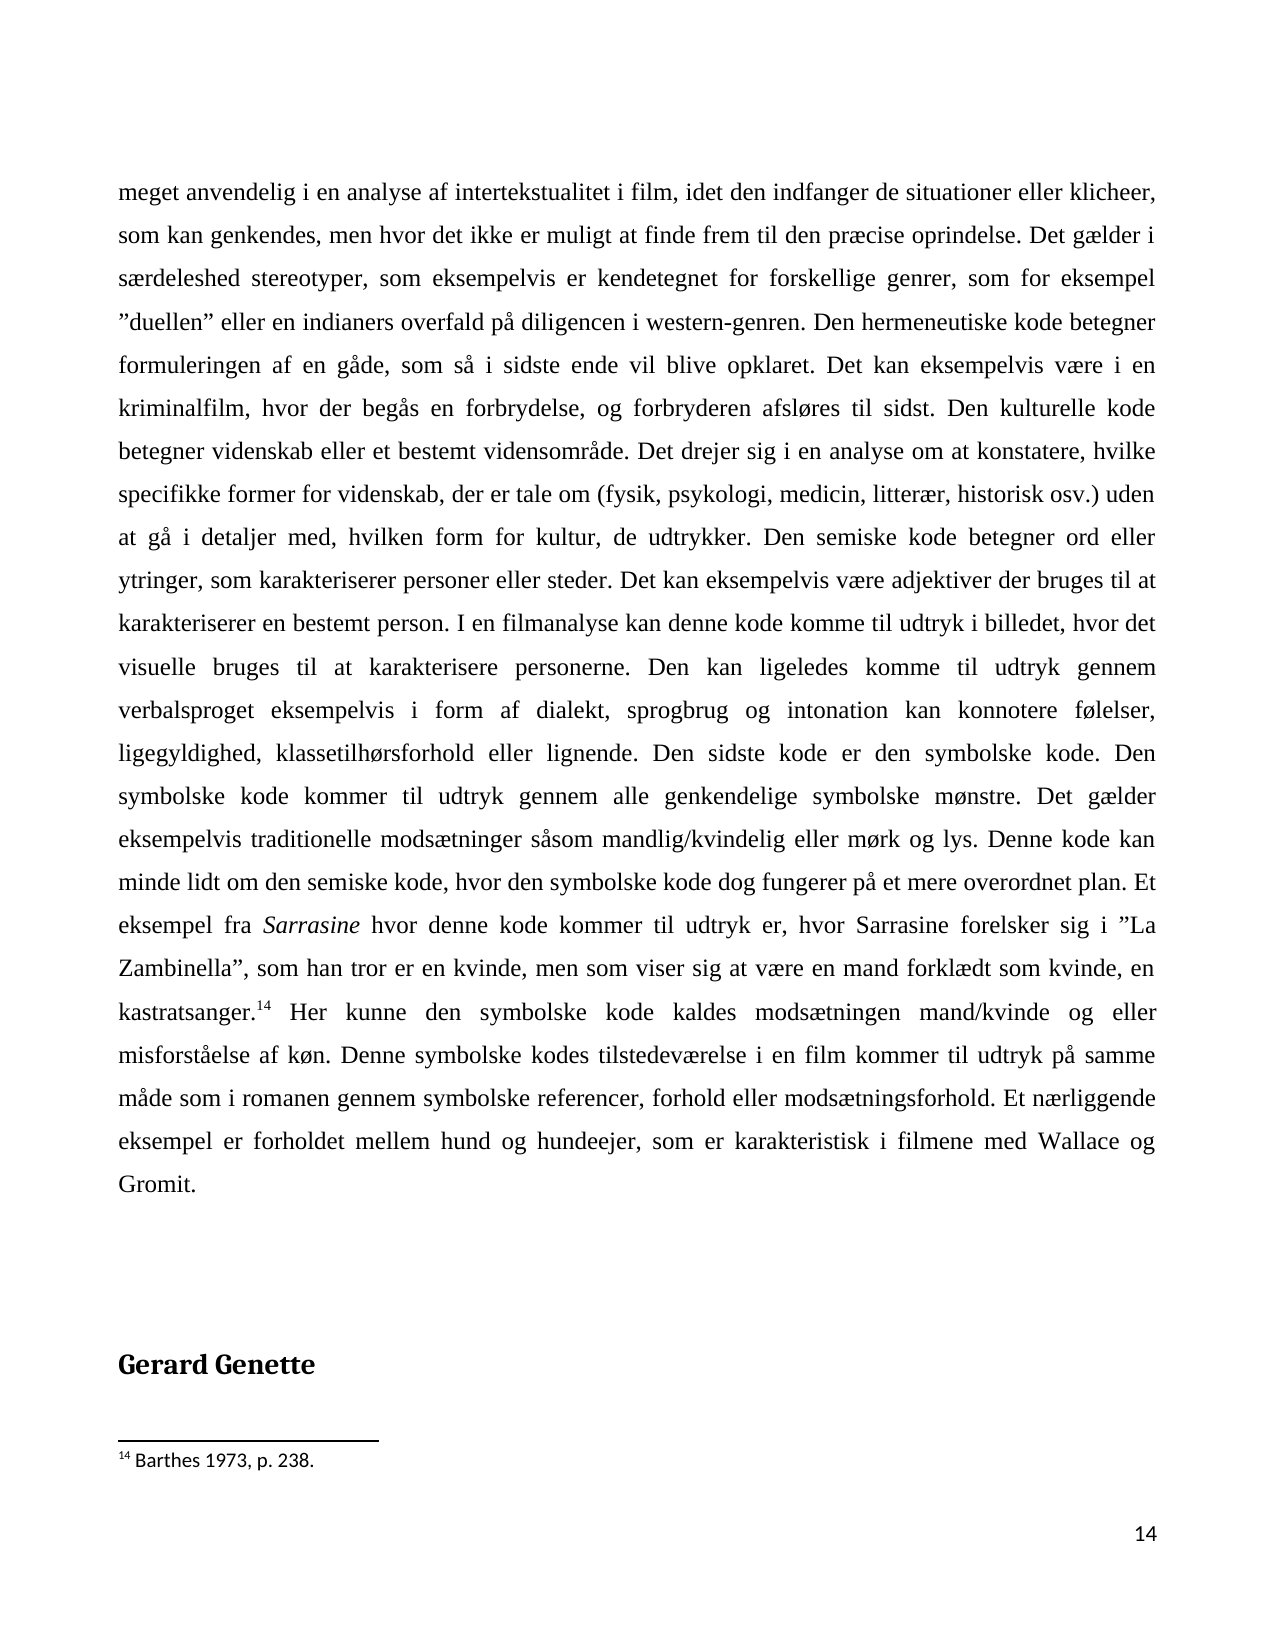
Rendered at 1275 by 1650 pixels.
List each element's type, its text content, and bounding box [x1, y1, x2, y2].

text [118, 177, 1157, 1198]
subtitle Gerard Genette [118, 1348, 1157, 1382]
